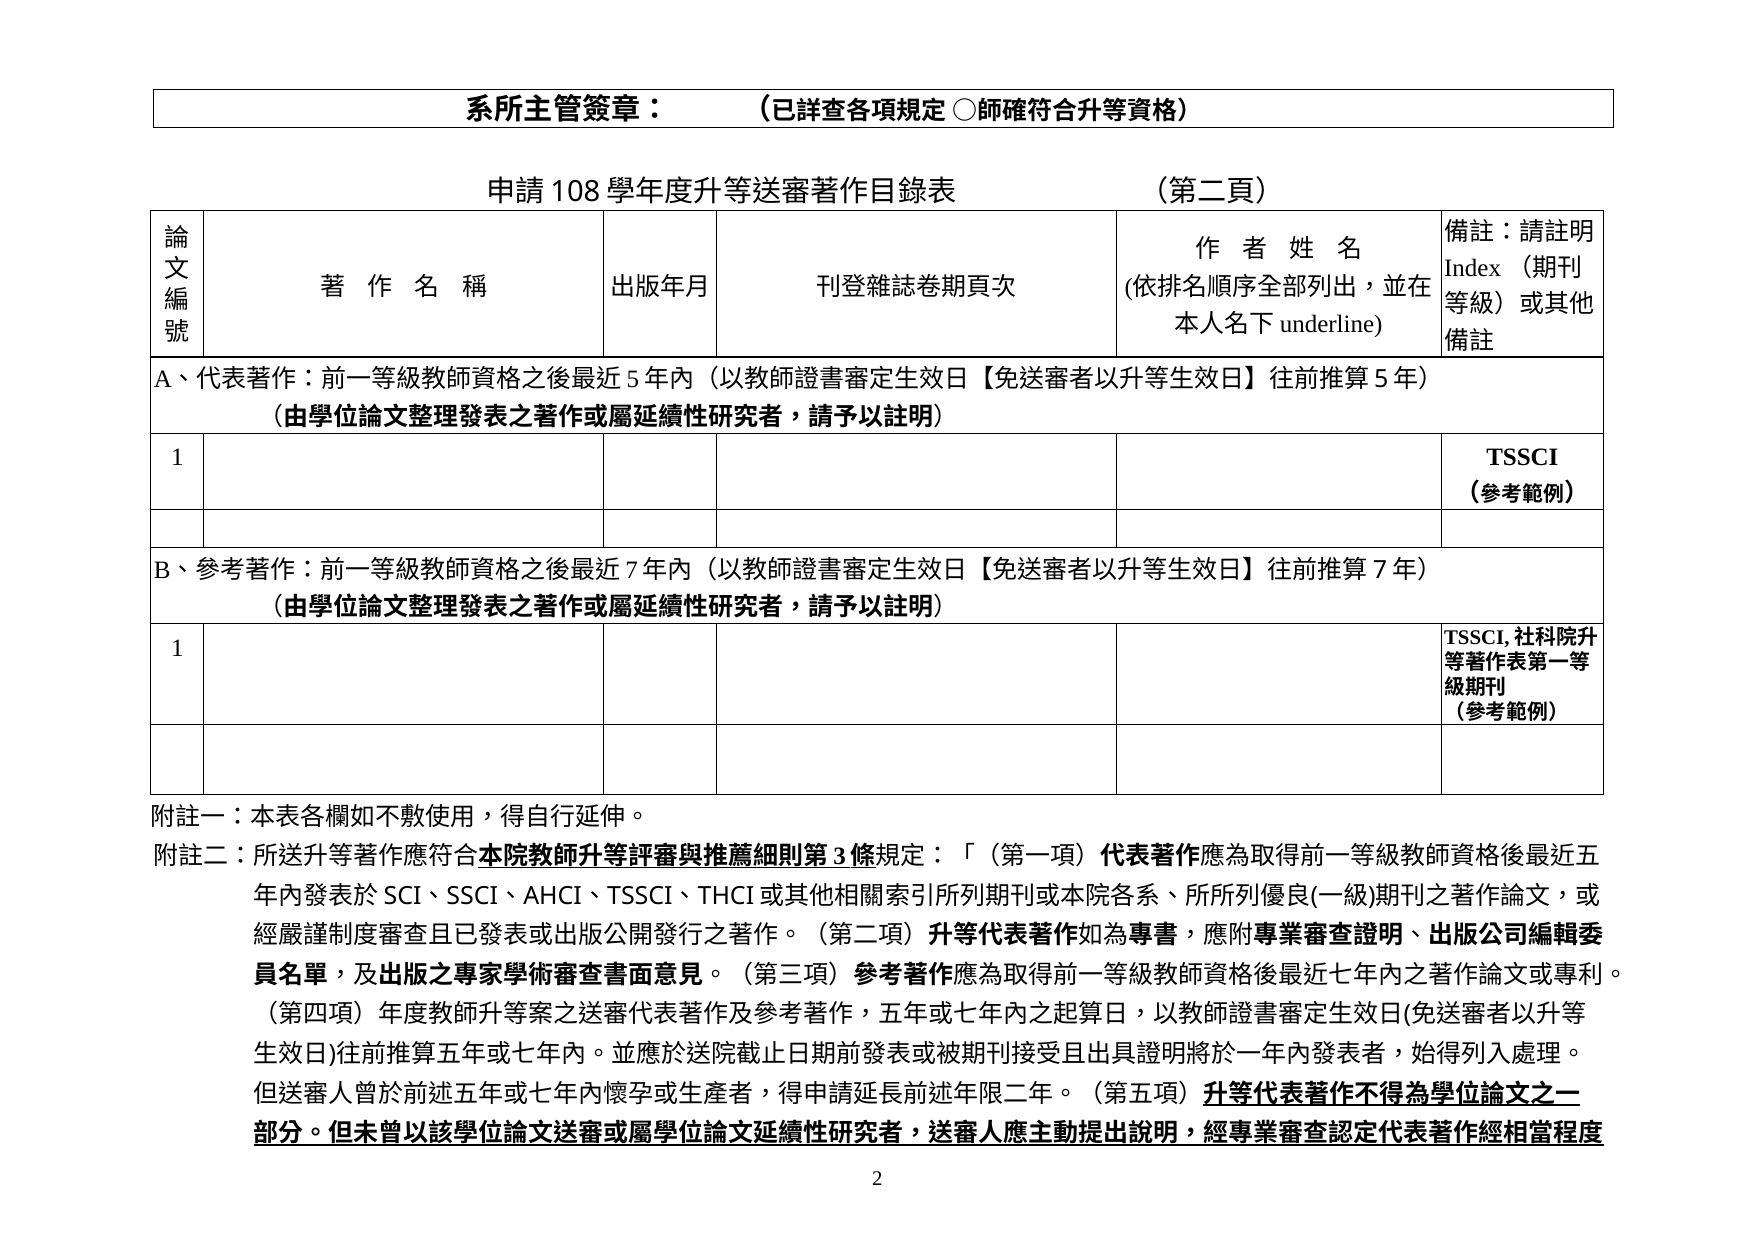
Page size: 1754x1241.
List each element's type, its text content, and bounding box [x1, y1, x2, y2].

table_cell [717, 510, 1116, 547]
table_cell [1442, 725, 1603, 794]
table_header 作 者 姓 名 (依排名順序全部列出，並在本人名下underline) [1117, 211, 1441, 356]
table_cell [717, 624, 1116, 724]
table_cell [717, 434, 1116, 508]
table_cell [204, 725, 603, 794]
table_cell [604, 510, 716, 547]
text 申請108學年度升等送審著作目錄表 （第二頁） [150, 168, 1604, 210]
table_cell [151, 510, 203, 547]
table_cell [1117, 725, 1441, 794]
table_cell 1 [151, 624, 203, 724]
table_cell [1117, 510, 1441, 547]
table_header 論文編號 [151, 211, 203, 356]
table_cell [1442, 510, 1603, 547]
table_cell TSSCI, 社科院升等著作表第一等級期刊 （參考範例） [1442, 624, 1603, 724]
table_cell 1 [151, 434, 203, 508]
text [153, 833, 1604, 1149]
table_cell [204, 624, 603, 724]
table_cell TSSCI （參考範例） [1442, 434, 1603, 508]
table_cell [204, 434, 603, 508]
table_header 著 作 名 稱 [204, 211, 603, 356]
table_header 備註：請註明Index （期刊等級）或其他備註 [1442, 211, 1603, 356]
table_cell [1117, 624, 1441, 724]
table_cell [1117, 434, 1441, 508]
table_cell [604, 624, 716, 724]
table_cell [204, 510, 603, 547]
table_cell [151, 725, 203, 794]
text 附註一：本表各欄如不敷使用，得自行延伸。 [150, 795, 1604, 833]
table_header 出版年月 [604, 211, 716, 356]
table_cell [717, 725, 1116, 794]
table_cell A、代表著作：前一等級教師資格之後最近5年內（以教師證書審定生效日【免送審者以升等生效日】往前推算5年） （由學位論文整理發表之著作或屬延續性研究者，請予以註明） [151, 358, 1603, 432]
table_header 刊登雜誌卷期頁次 [717, 211, 1116, 356]
table_cell [604, 434, 716, 508]
table_cell B、參考著作：前一等級教師資格之後最近7年內（以教師證書審定生效日【免送審者以升等生效日】往前推算7年） （由學位論文整理發表之著作或屬延續性研究者，請予以註明） [151, 548, 1603, 623]
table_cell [154, 90, 1613, 127]
table_cell [604, 725, 716, 794]
